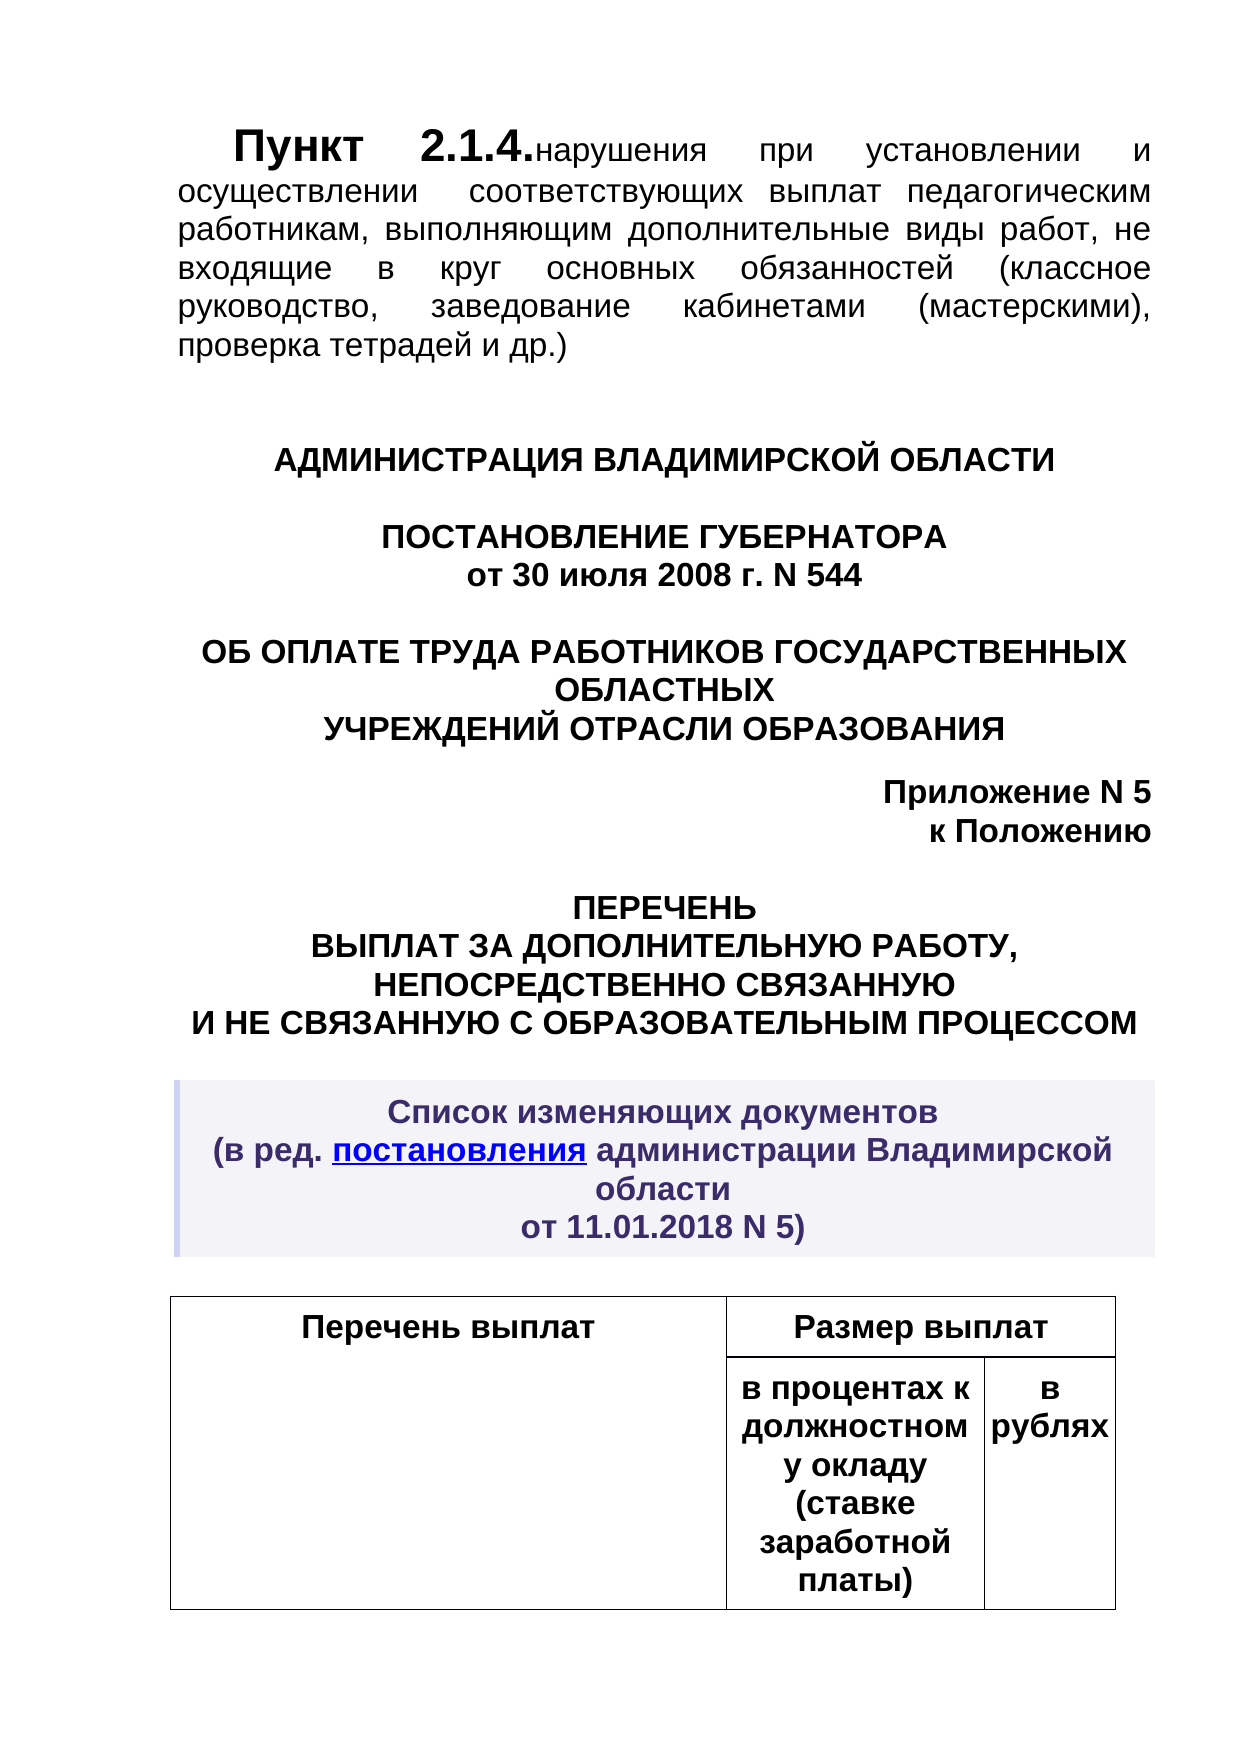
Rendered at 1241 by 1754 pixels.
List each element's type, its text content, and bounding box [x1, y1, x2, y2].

table_header Размер выплат [727, 1297, 1115, 1356]
text от 30 июля 2008 г. N 544 [177, 555, 1152, 594]
text АДМИНИСТРАЦИЯ ВЛАДИМИРСКОЙ ОБЛАСТИ [177, 440, 1152, 478]
table_header Перечень выплат [171, 1297, 726, 1609]
text Пункт 2.1.4.нарушения при установлении и осуществлении соответствующих выплат педагогическим работникам, выполняющим дополнительные виды работ, не входящие в круг основных обязанностей (классное руководство, заведование кабинетами (мастерскими), проверка тетрадей и др.) [177, 118, 1152, 363]
text ПОСТАНОВЛЕНИЕ ГУБЕРНАТОРА [177, 517, 1152, 555]
text УЧРЕЖДЕНИЙ ОТРАСЛИ ОБРАЗОВАНИЯ [177, 709, 1152, 747]
table_cell в процентах к должностному окладу (ставке заработной платы) [727, 1358, 984, 1609]
text Приложение N 5 [177, 772, 1152, 811]
table_cell в рублях [985, 1358, 1115, 1609]
text к Положению [177, 811, 1152, 849]
text ВЫПЛАТ ЗА ДОПОЛНИТЕЛЬНУЮ РАБОТУ, НЕПОСРЕДСТВЕННО СВЯЗАННУЮ [177, 926, 1152, 1003]
text И НЕ СВЯЗАННУЮ С ОБРАЗОВАТЕЛЬНЫМ ПРОЦЕССОМ [177, 1003, 1152, 1041]
table_header Список изменяющих документов (в ред. постановления администрации Владимирской области от 11.01.2018 N 5) [180, 1080, 1149, 1257]
text ПЕРЕЧЕНЬ [177, 888, 1152, 926]
text ОБ ОПЛАТЕ ТРУДА РАБОТНИКОВ ГОСУДАРСТВЕННЫХ ОБЛАСТНЫХ [177, 632, 1152, 709]
